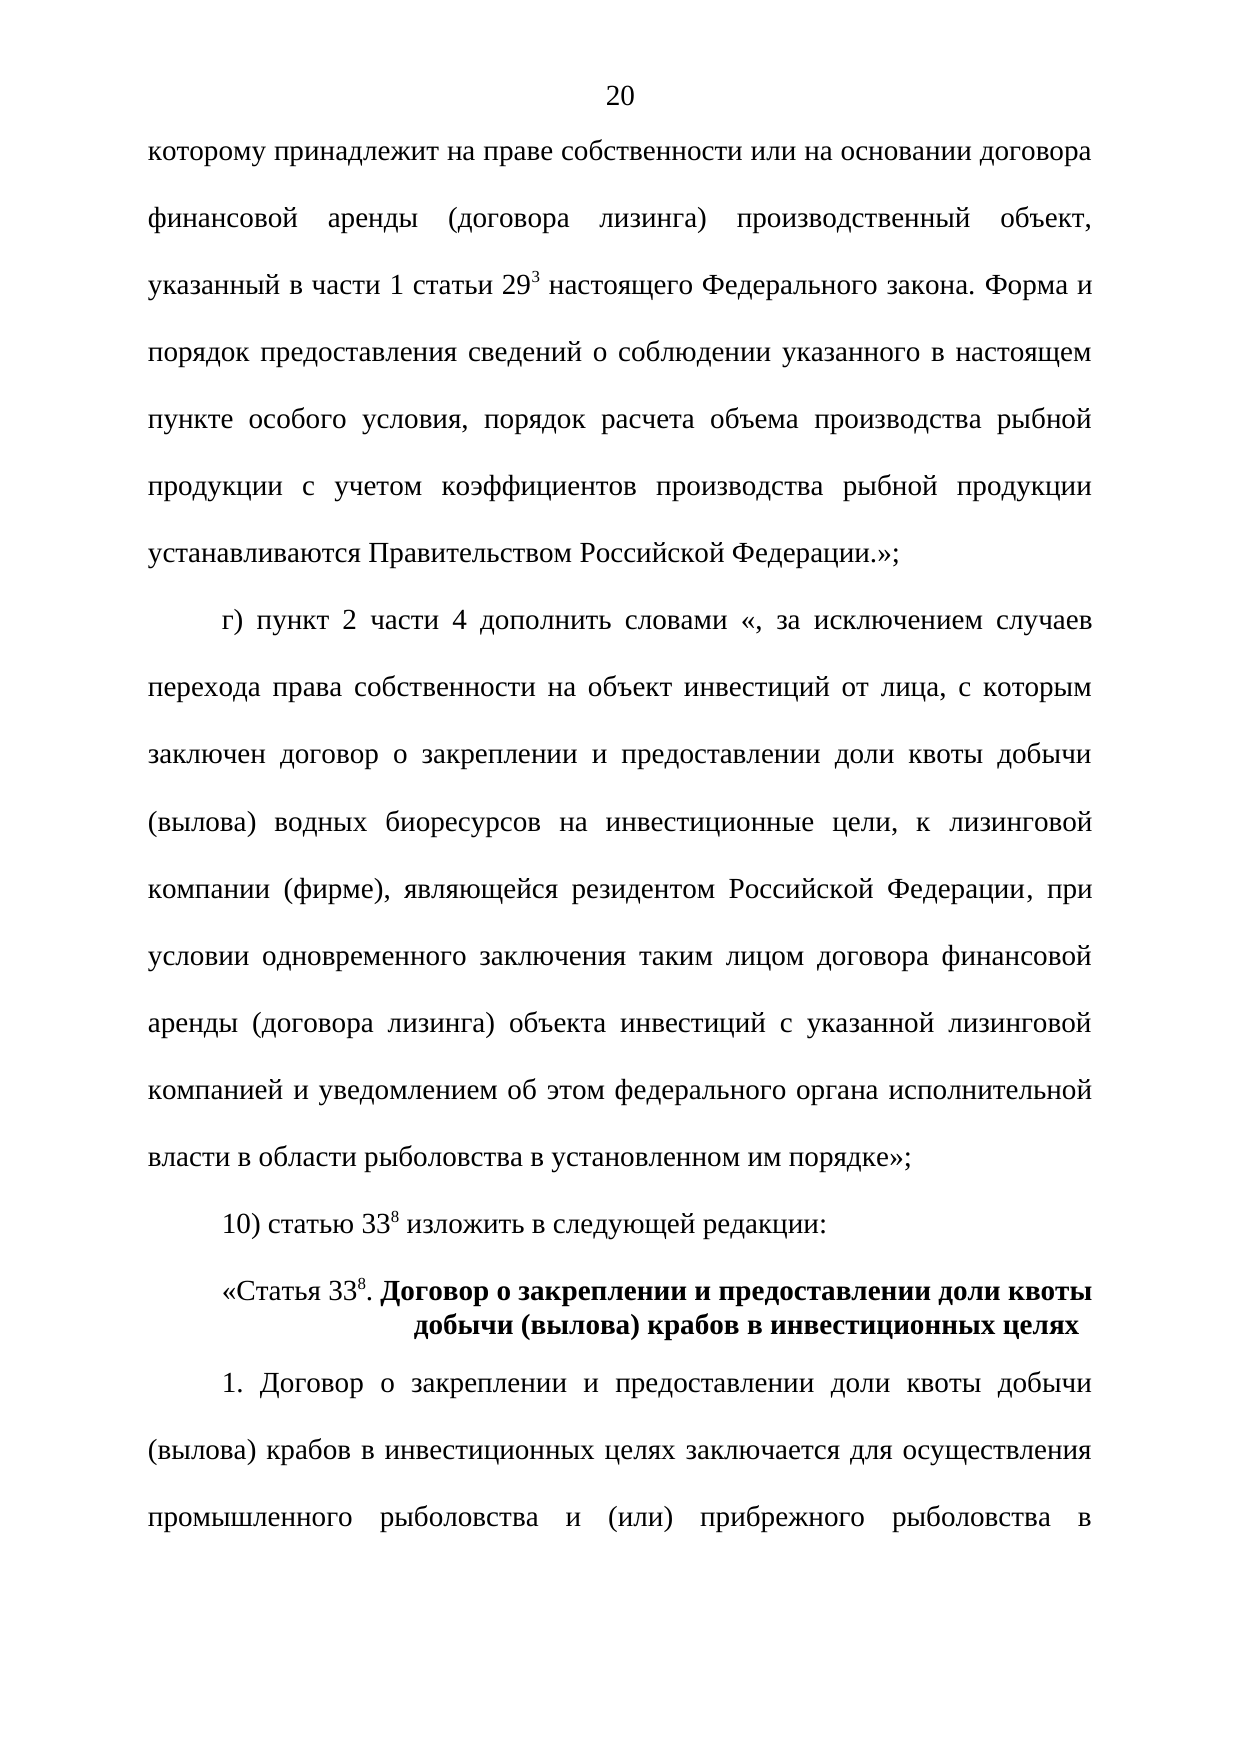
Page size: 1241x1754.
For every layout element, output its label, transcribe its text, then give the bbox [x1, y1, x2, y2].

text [148, 1365, 1093, 1533]
text «Статья 338. Договор о закреплении и предоставлении доли квоты добычи (вылова) крабов в инвестиционных целях [222, 1273, 1093, 1340]
text 10) статью 338 изложить в следующей редакции: [148, 1206, 1093, 1240]
text г) пункт 2 части 4 дополнить словами «, за исключением случаев перехода права собственности на объект инвестиций от лица, с которым заключен договор о закреплении и предоставлении доли квоты добычи (вылова) водных биоресурсов на инвестиционные цели, к лизинговой компании (фирме), являющейся резидентом Российской Федерации, при условии одновременного заключения таким лицом договора финансовой аренды (договора лизинга) объекта инвестиций с указанной лизинговой компанией и уведомлением об этом федерального органа исполнительной власти в области рыболовства в установленном им порядке»; [148, 602, 1093, 1173]
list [148, 133, 1093, 569]
